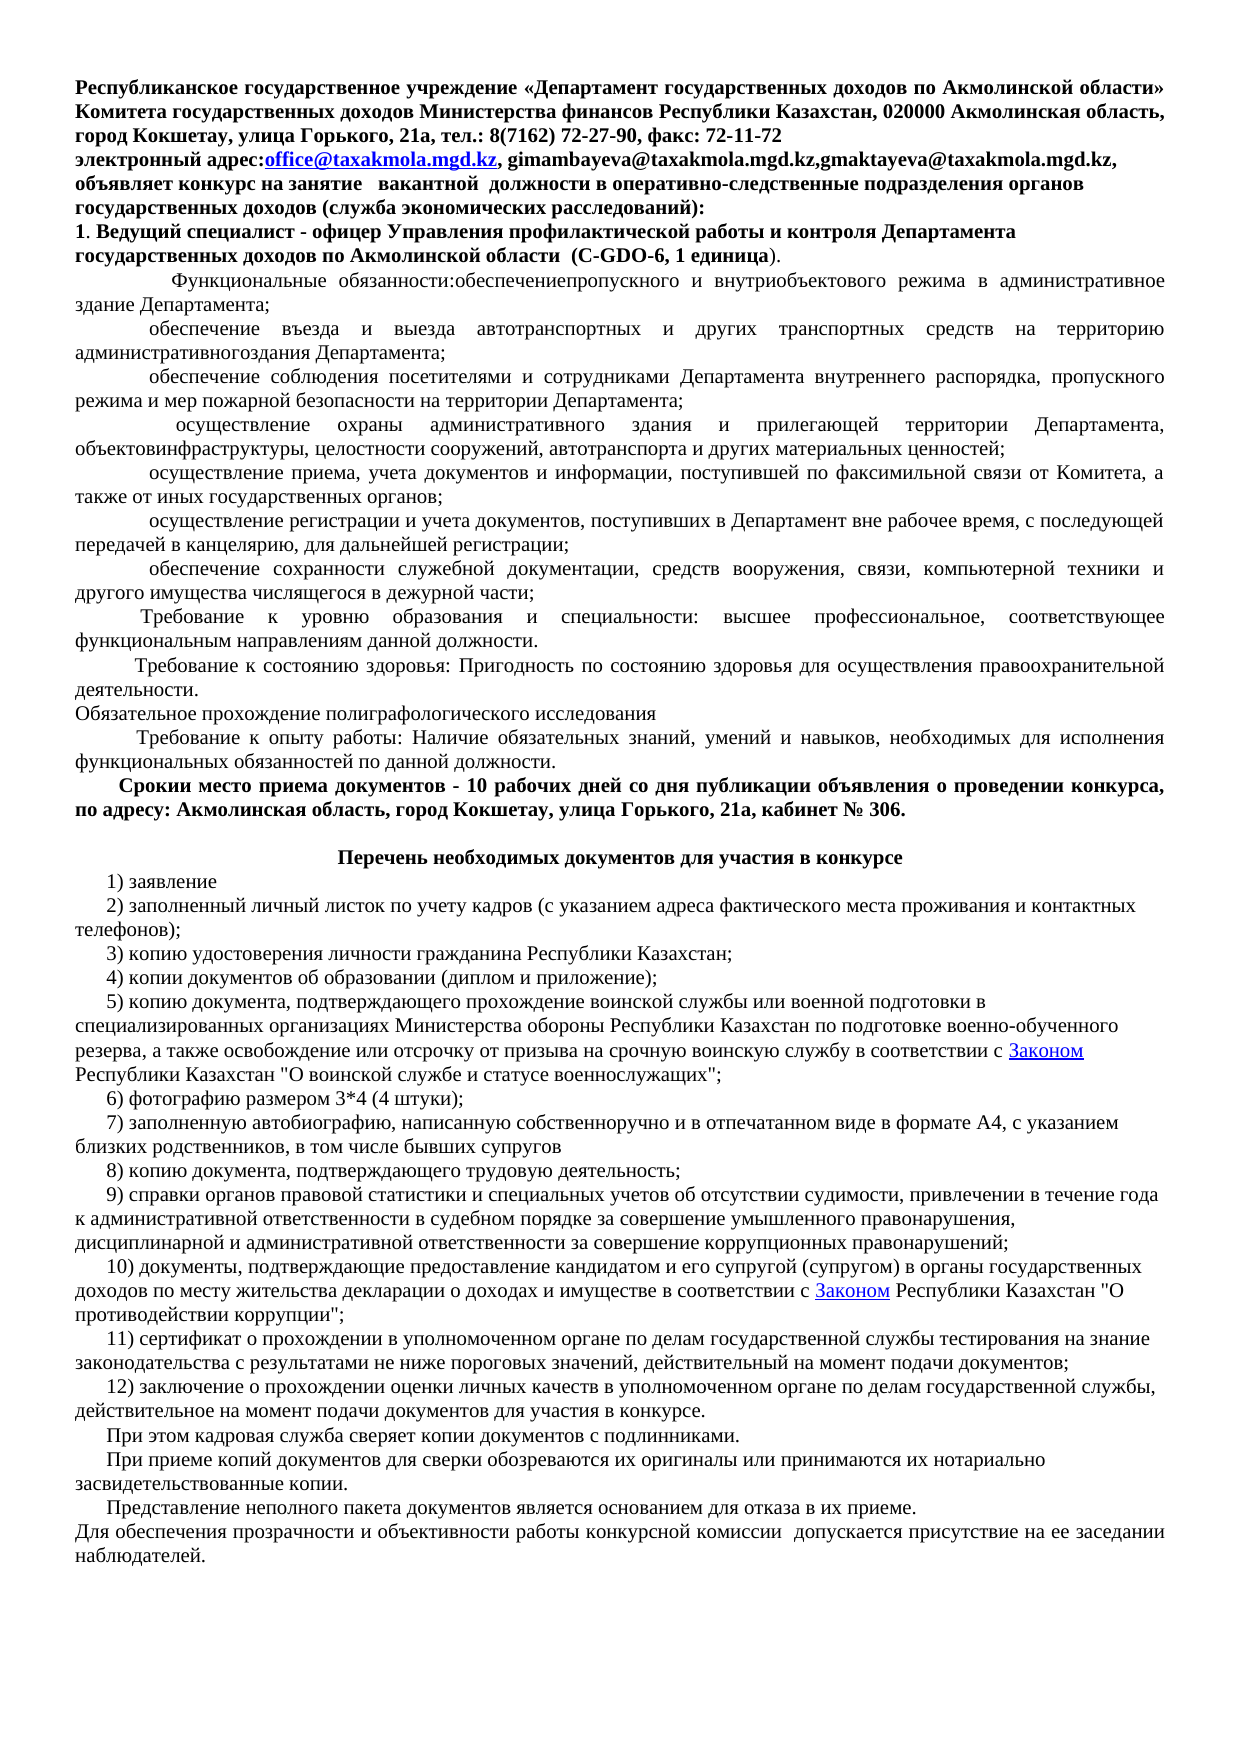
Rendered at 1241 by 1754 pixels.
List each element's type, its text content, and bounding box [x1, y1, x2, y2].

text Представление неполного пакета документов является основанием для отказа в их приеме. [75, 1495, 1165, 1519]
text Функциональные обязанности:обеспечениепропускного и внутриобъектового режима в административное здание Департамента; [75, 267, 1165, 316]
text Республиканское государственное учреждение «Департамент государственных доходов по Акмолинской области» Комитета государственных доходов Министерства финансов Республики Казахстан, 020000 Акмолинская область, город Кокшетау, улица Горького, 21а, тел.: 8(7162) 72-27-90, факс: 72-11-72 [75, 75, 1165, 147]
text Требование к состоянию здоровья: Пригодность по состоянию здоровья для осуществления правоохранительной деятельности. [75, 652, 1165, 701]
text 1. Ведущий специалист - офицер Управления профилактической работы и контроля Департамента государственных доходов по Акмолинской области (C-GDO-6, 1 единица). [75, 219, 1165, 267]
text 8) копию документа, подтверждающего трудовую деятельность; [75, 1158, 1165, 1182]
text Требование к уровню образования и специальности: высшее профессиональное, соответствующее функциональным направлениям данной должности. [75, 604, 1165, 652]
text 6) фотографию размером 3*4 (4 штуки); [75, 1086, 1165, 1110]
text При приеме копий документов для сверки обозреваются их оригиналы или принимаются их нотариально засвидетельствованные копии. [75, 1447, 1165, 1495]
text Обязательное прохождение полиграфологического исследования [75, 701, 1165, 725]
text При этом кадровая служба сверяет копии документов с подлинниками. [75, 1422, 1165, 1447]
text осуществление приема, учета документов и информации, поступившей по факсимильной связи от Комитета, а также от иных государственных органов; [75, 460, 1165, 508]
text 2) заполненный личный листок по учету кадров (с указанием адреса фактического места проживания и контактных телефонов); [75, 893, 1165, 941]
text 7) заполненную автобиографию, написанную собственноручно и в отпечатанном виде в формате А4, с указанием близких родственников, в том числе бывших супругов [75, 1110, 1165, 1158]
text 4) копии документов об образовании (диплом и приложение); [75, 965, 1165, 989]
text осуществление регистрации и учета документов, поступивших в Департамент вне рабочее время, с последующей передачей в канцелярию, для дальнейшей регистрации; [75, 508, 1165, 556]
text Для обеспечения прозрачности и объективности работы конкурсной комиссии допускается присутствие на ее заседании наблюдателей. [75, 1519, 1165, 1567]
text 12) заключение о прохождении оценки личных качеств в уполномоченном органе по делам государственной службы, действительное на момент подачи документов для участия в конкурсе. [75, 1374, 1165, 1422]
text 9) справки органов правовой статистики и специальных учетов об отсутствии судимости, привлечении в течение года к административной ответственности в судебном порядке за совершение умышленного правонарушения, дисциплинарной и административной ответственности за совершение коррупционных правонарушений; [75, 1182, 1165, 1254]
text обеспечение въезда и выезда автотранспортных и других транспортных средств на территорию административногоздания Департамента; [75, 316, 1165, 364]
text 11) сертификат о прохождении в уполномоченном органе по делам государственной службы тестирования на знание законодательства с результатами не ниже пороговых значений, действительный на момент подачи документов; [75, 1326, 1165, 1374]
text Срокии место приема документов - 10 рабочих дней со дня публикации объявления о проведении конкурса, по адресу: Акмолинская область, город Кокшетау, улица Горького, 21а, кабинет № 306. [75, 773, 1165, 821]
text Перечень необходимых документов для участия в конкурсе [75, 845, 1165, 869]
text обеспечение соблюдения посетителями и сотрудниками Департамента внутреннего распорядка, пропускного режима и мер пожарной безопасности на территории Департамента; [75, 364, 1165, 412]
text обеспечение сохранности служебной документации, средств вооружения, связи, компьютерной техники и другого имущества числящегося в дежурной части; [75, 556, 1165, 604]
text 10) документы, подтверждающие предоставление кандидатом и его супругой (супругом) в органы государственных доходов по месту жительства декларации о доходах и имуществе в соответствии с Законом Республики Казахстан "О противодействии коррупции"; [75, 1254, 1165, 1326]
text осуществление охраны административного здания и прилегающей территории Департамента, объектовинфраструктуры, целостности сооружений, автотранспорта и других материальных ценностей; [75, 412, 1165, 460]
text 1) заявление [75, 869, 1165, 893]
text 5) копию документа, подтверждающего прохождение воинской службы или военной подготовки в специализированных организациях Министерства обороны Республики Казахстан по подготовке военно-обученного резерва, а также освобождение или отсрочку от призыва на срочную воинскую службу в соответствии с Законом Республики Казахстан "О воинской службе и статусе военнослужащих"; [75, 989, 1165, 1086]
text Требование к опыту работы: Наличие обязательных знаний, умений и навыков, необходимых для исполнения функциональных обязанностей по данной должности. [75, 725, 1165, 773]
text 3) копию удостоверения личности гражданина Республики Казахстан; [75, 941, 1165, 965]
text электронный адрес:office@taxakmola.mgd.kz, gimambayeva@taxakmola.mgd.kz,gmaktayeva@taxakmola.mgd.kz, объявляет конкурс на занятие вакантной должности в оперативно-следственные подразделения органов государственных доходов (служба экономических расследований): [75, 147, 1165, 219]
